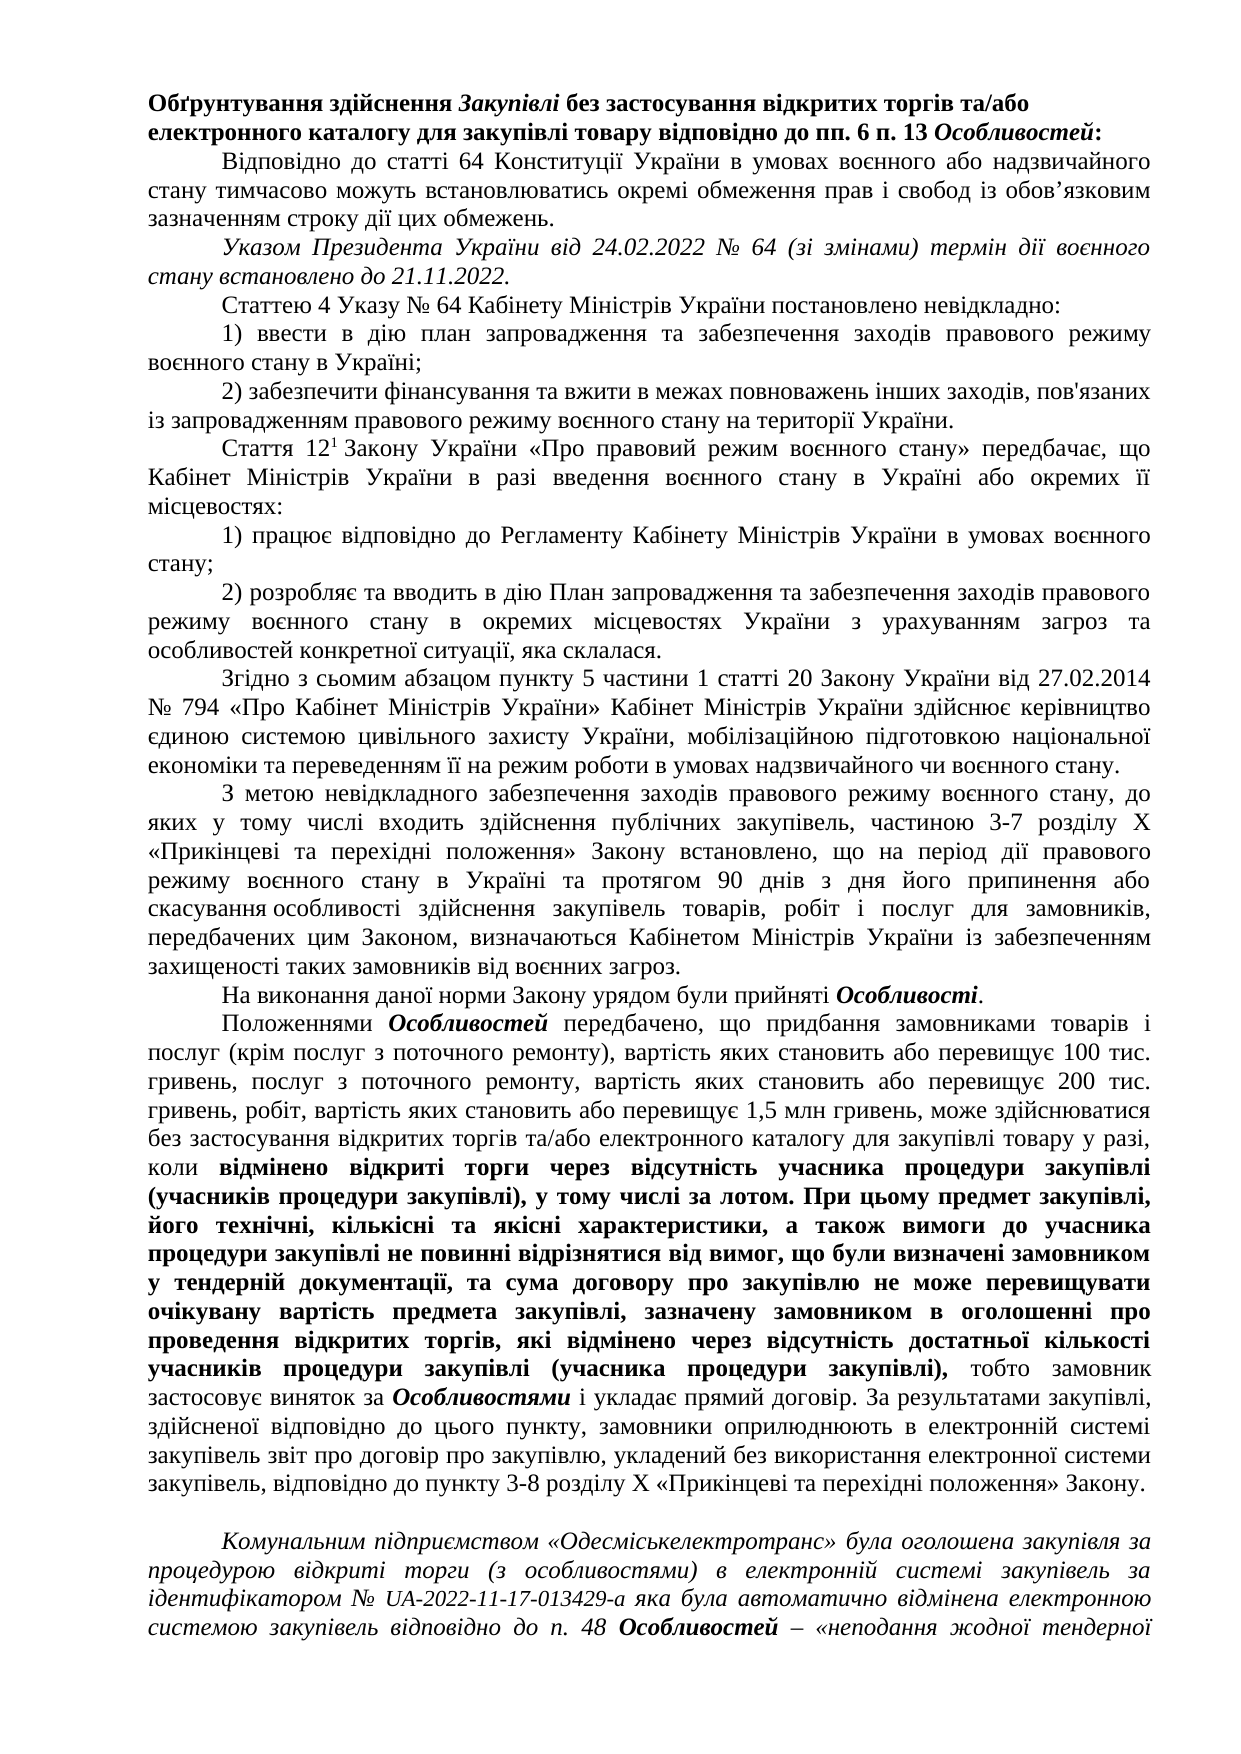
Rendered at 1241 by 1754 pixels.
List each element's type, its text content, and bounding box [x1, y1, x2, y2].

text 1) працює відповідно до Регламенту Кабінету Міністрів України в умовах воєнного стану; [148, 520, 1152, 577]
text З метою невідкладного забезпечення заходів правового режиму воєнного стану, до яких у тому числі входить здійснення публічних закупівель, частиною 3-7 розділу Х «Прикінцеві та перехідні положення» Закону встановлено, що на період дії правового режиму воєнного стану в Україні та протягом 90 днів з дня його припинення або скасування особливості здійснення закупівель товарів, робіт і послуг для замовників, передбачених цим Законом, визначаються Кабінетом Міністрів України із забезпеченням захищеності таких замовників від воєнних загроз. [148, 778, 1152, 980]
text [148, 1526, 1152, 1641]
text На виконання даної норми Закону урядом були прийняті Особливості. [148, 980, 1152, 1008]
text 1) ввести в дію план запровадження та забезпечення заходів правового режиму воєнного стану в Україні; [148, 318, 1152, 376]
text Положеннями Особливостей передбачено, що придбання замовниками товарів і послуг (крім послуг з поточного ремонту), вартість яких становить або перевищує 100 тис. гривень, послуг з поточного ремонту, вартість яких становить або перевищує 200 тис. гривень, робіт, вартість яких становить або перевищує 1,5 млн гривень, може здійснюватися без застосування відкритих торгів та/або електронного каталогу для закупівлі товару у разі, коли відмінено відкриті торги через відсутність учасника процедури закупівлі (учасників процедури закупівлі), у тому числі за лотом. При цьому предмет закупівлі, його технічні, кількісні та якісні характеристики, а також вимоги до учасника процедури закупівлі не повинні відрізнятися від вимог, що були визначені замовником у тендерній документації, та сума договору про закупівлю не може перевищувати очікувану вартість предмета закупівлі, зазначену замовником в оголошенні про проведення відкритих торгів, які відмінено через відсутність достатньої кількості учасників процедури закупівлі (учасника процедури закупівлі), тобто замовник застосовує виняток за Особливостями і укладає прямий договір. За результатами закупівлі, здійсненої відповідно до цього пункту, замовники оприлюднюють в електронній системі закупівель звіт про договір про закупівлю, укладений без використання електронної системи закупівель, відповідно до пункту 3-8 розділу Х «Прикінцеві та перехідні положення» Закону. [148, 1008, 1152, 1497]
text 2) розробляє та вводить в дію План запровадження та забезпечення заходів правового режиму воєнного стану в окремих місцевостях України з урахуванням загроз та особливостей конкретної ситуації, яка склалася. [148, 577, 1152, 663]
text Статтею 4 Указу № 64 Кабінету Міністрів України постановлено невідкладно: [148, 290, 1152, 318]
text Згідно з сьомим абзацом пункту 5 частини 1 статті 20 Закону України від 27.02.2014 № 794 «Про Кабінет Міністрів України» Кабінет Міністрів України здійснює керівництво єдиною системою цивільного захисту України, мобілізаційною підготовкою національної економіки та переведенням її на режим роботи в умовах надзвичайного чи воєнного стану. [148, 663, 1152, 778]
text 2) забезпечити фінансування та вжити в межах повноважень інших заходів, пов'язаних із запровадженням правового режиму воєнного стану на території України. [148, 376, 1152, 433]
text Відповідно до статті 64 Конституції України в умовах воєнного або надзвичайного стану тимчасово можуть встановлюватись окремі обмеження прав і свобод із обов’язковим зазначенням строку дії цих обмежень. [148, 146, 1152, 232]
text Указом Президента України від 24.02.2022 № 64 (зі змінами) термін дії воєнного стану встановлено до 21.11.2022. [148, 232, 1152, 290]
text Стаття 121 Закону України «Про правовий режим воєнного стану» передбачає, що Кабінет Міністрів України в разі введення воєнного стану в Україні або окремих її місцевостях: [148, 433, 1152, 520]
text Обґрунтування здійснення Закупівлі без застосування відкритих торгів та/або електронного каталогу для закупівлі товару відповідно до пп. 6 п. 13 Особливостей: [148, 88, 1152, 146]
